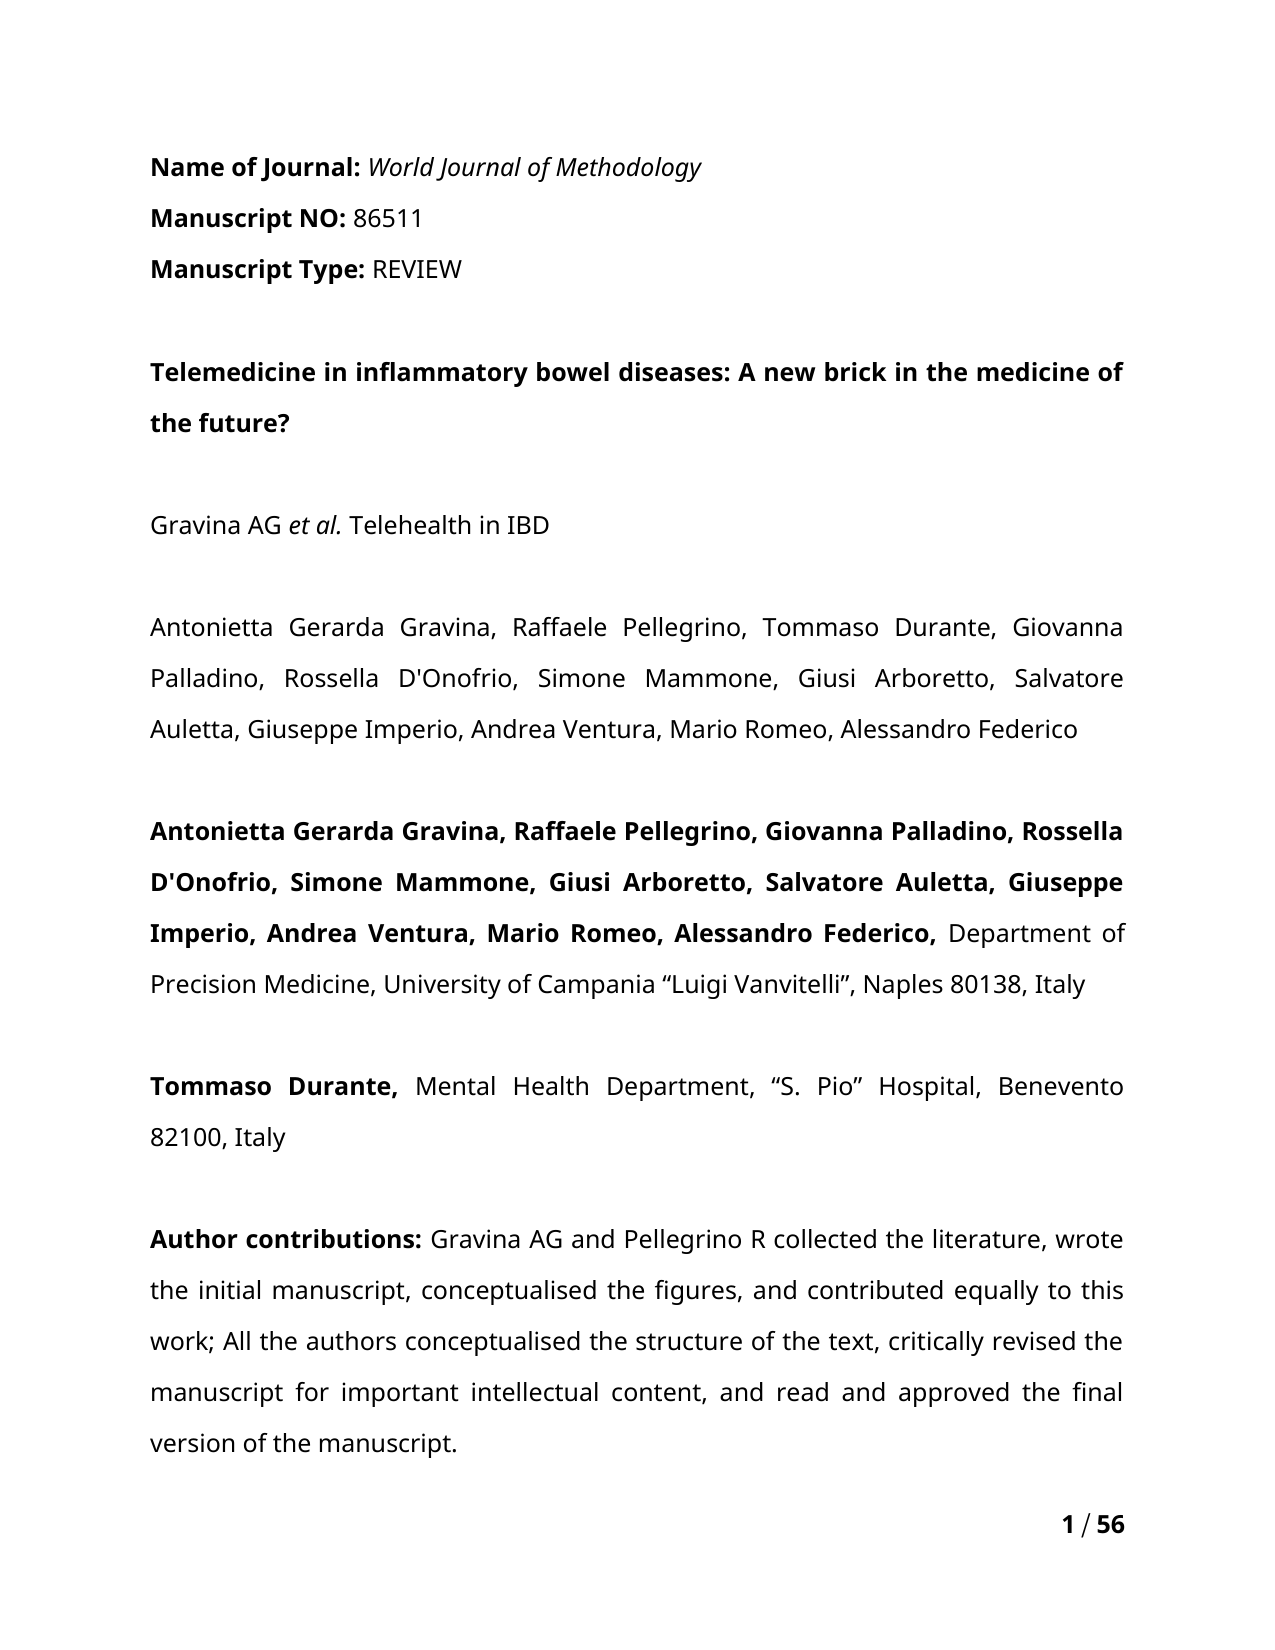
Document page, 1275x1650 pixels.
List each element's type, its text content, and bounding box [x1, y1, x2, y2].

text Telemedicine in inflammatory bowel diseases: A new brick in the medicine of the future? [150, 354, 1125, 439]
text Antonietta Gerarda Gravina, Raffaele Pellegrino, Tommaso Durante, Giovanna Palladino, Rossella D'Onofrio, Simone Mammone, Giusi Arboretto, Salvatore Auletta, Giuseppe Imperio, Andrea Ventura, Mario Romeo, Alessandro Federico [150, 609, 1125, 746]
text Manuscript NO: 86511 [150, 201, 1125, 235]
text Author contributions: Gravina AG and Pellegrino R collected the literature, wrote the initial manuscript, conceptualised the figures, and contributed equally to this work; All the authors conceptualised the structure of the text, critically revised the manuscript for important intellectual content, and read and approved the final version of the manuscript. [150, 1222, 1125, 1460]
text Tommaso Durante, Mental Health Department, “S. Pio” Hospital, Benevento 82100, Italy [150, 1069, 1125, 1154]
text Gravina AG et al. Telehealth in IBD [150, 507, 1125, 541]
text Name of Journal: World Journal of Methodology [150, 150, 1125, 184]
text Antonietta Gerarda Gravina, Raffaele Pellegrino, Giovanna Palladino, Rossella D'Onofrio, Simone Mammone, Giusi Arboretto, Salvatore Auletta, Giuseppe Imperio, Andrea Ventura, Mario Romeo, Alessandro Federico, Department of Precision Medicine, University of Campania “Luigi Vanvitelli”, Naples 80138, Italy [150, 813, 1125, 1001]
text Manuscript Type: REVIEW [150, 252, 1125, 286]
